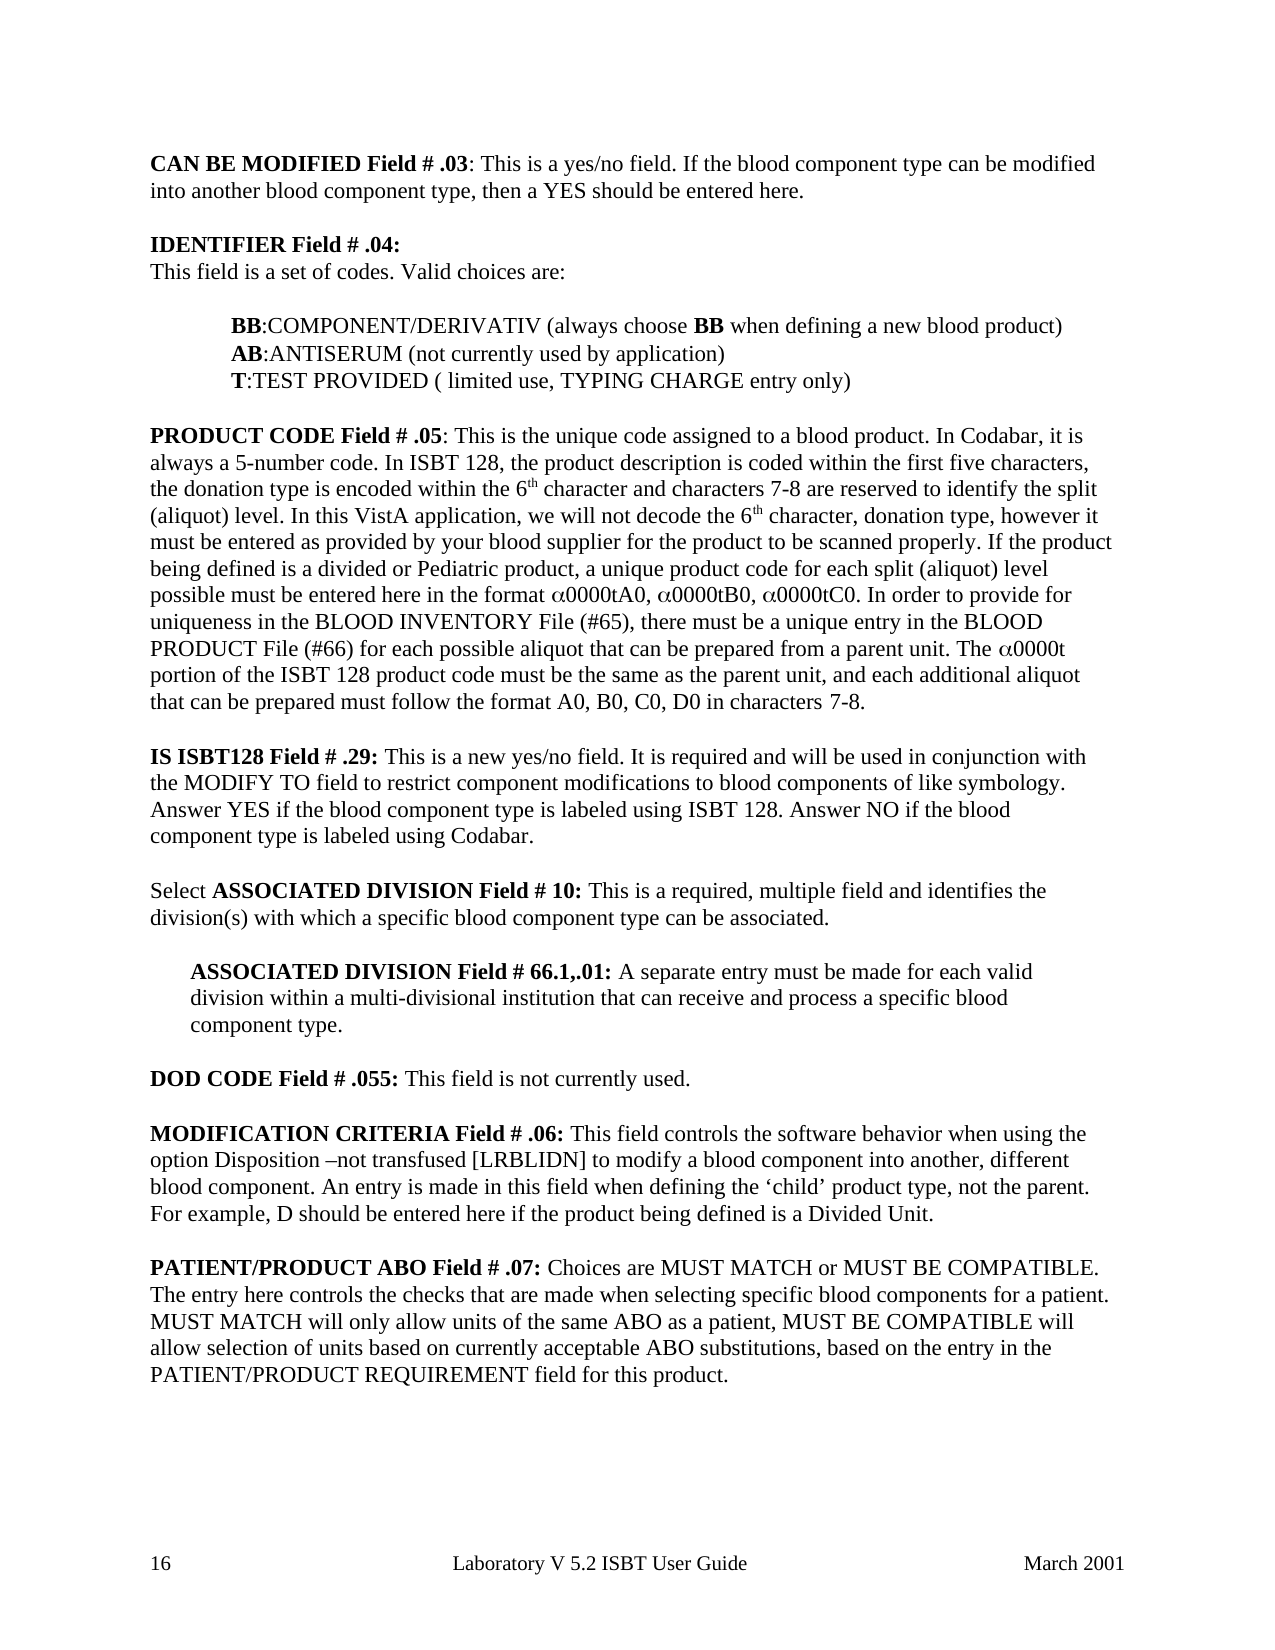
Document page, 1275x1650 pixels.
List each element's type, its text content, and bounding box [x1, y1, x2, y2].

text MODIFICATION CRITERIA Field # .06: This field controls the software behavior when using the option Disposition –not transfused [LRBLIDN] to modify a blood component into another, different blood component. An entry is made in this field when defining the ‘child’ product type, not the parent. For example, D should be entered here if the product being defined is a Divided Unit. [150, 1120, 1104, 1226]
text Select ASSOCIATED DIVISION Field # 10: This is a required, multiple field and identifies the division(s) with which a specific blood component type can be associated. [150, 877, 1104, 930]
text T:TEST PROVIDED ( limited use, TYPING CHARGE entry only) [231, 368, 1173, 394]
text Answer YES if the blood component type is labeled using ISBT 128. Answer NO if the blood component type is labeled using Codabar. [150, 796, 1104, 849]
text BB:COMPONENT/DERIVATIV (always choose BB when defining a new blood product) [231, 313, 1173, 339]
text IS ISBT128 Field # .29: This is a new yes/no field. It is required and will be used in conjunction with the MODIFY TO field to restrict component modifications to blood components of like symbology. [150, 743, 1104, 796]
text The entry here controls the checks that are made when selecting specific blood components for a patient. MUST MATCH will only allow units of the same ABO as a patient, MUST BE COMPATIBLE will allow selection of units based on currently acceptable ABO substitutions, based on the entry in the PATIENT/PRODUCT REQUIREMENT field for this product. [150, 1281, 1115, 1387]
text AB:ANTISERUM (not currently used by application) [231, 340, 1173, 366]
text ASSOCIATED DIVISION Field # 66.1,.01: A separate entry must be made for each valid division within a multi-divisional institution that can receive and process a specific blood component type. [190, 958, 1104, 1037]
text PATIENT/PRODUCT ABO Field # .07: Choices are MUST MATCH or MUST BE COMPATIBLE. [150, 1254, 1173, 1281]
text CAN BE MODIFIED Field # .03: This is a yes/no field. If the blood component type can be modified into another blood component type, then a YES should be entered here. [150, 151, 1104, 203]
subtitle IDENTIFIER Field # .04: [150, 231, 1173, 258]
text PRODUCT CODE Field # .05: This is the unique code assigned to a blood product. In Codabar, it is always a 5-number code. In ISBT 128, the product description is coded within the first five characters, the donation type is encoded within the 6th character and characters 7-8 are reserved to identify the split (aliquot) level. In this VistA application, we will not decode the 6th character, donation type, however it must be entered as provided by your blood supplier for the product to be scanned properly. If the product being defined is a divided or Pediatric product, a unique product code for each split (aliquot) level possible must be entered here in the format 0000tA0, 0000tB0, 0000tC0. In order to provide for uniqueness in the BLOOD INVENTORY File (#65), there must be a unique entry in the BLOOD PRODUCT File (#66) for each possible aliquot that can be prepared from a parent unit. The 0000t portion of the ISBT 128 product code must be the same as the parent unit, and each additional aliquot that can be prepared must follow the format A0, B0, C0, D0 in characters 7-8. [150, 422, 1117, 714]
text This field is a set of codes. Valid choices are: [150, 258, 1173, 284]
text DOD CODE Field # .055: This field is not currently used. [150, 1066, 1173, 1092]
